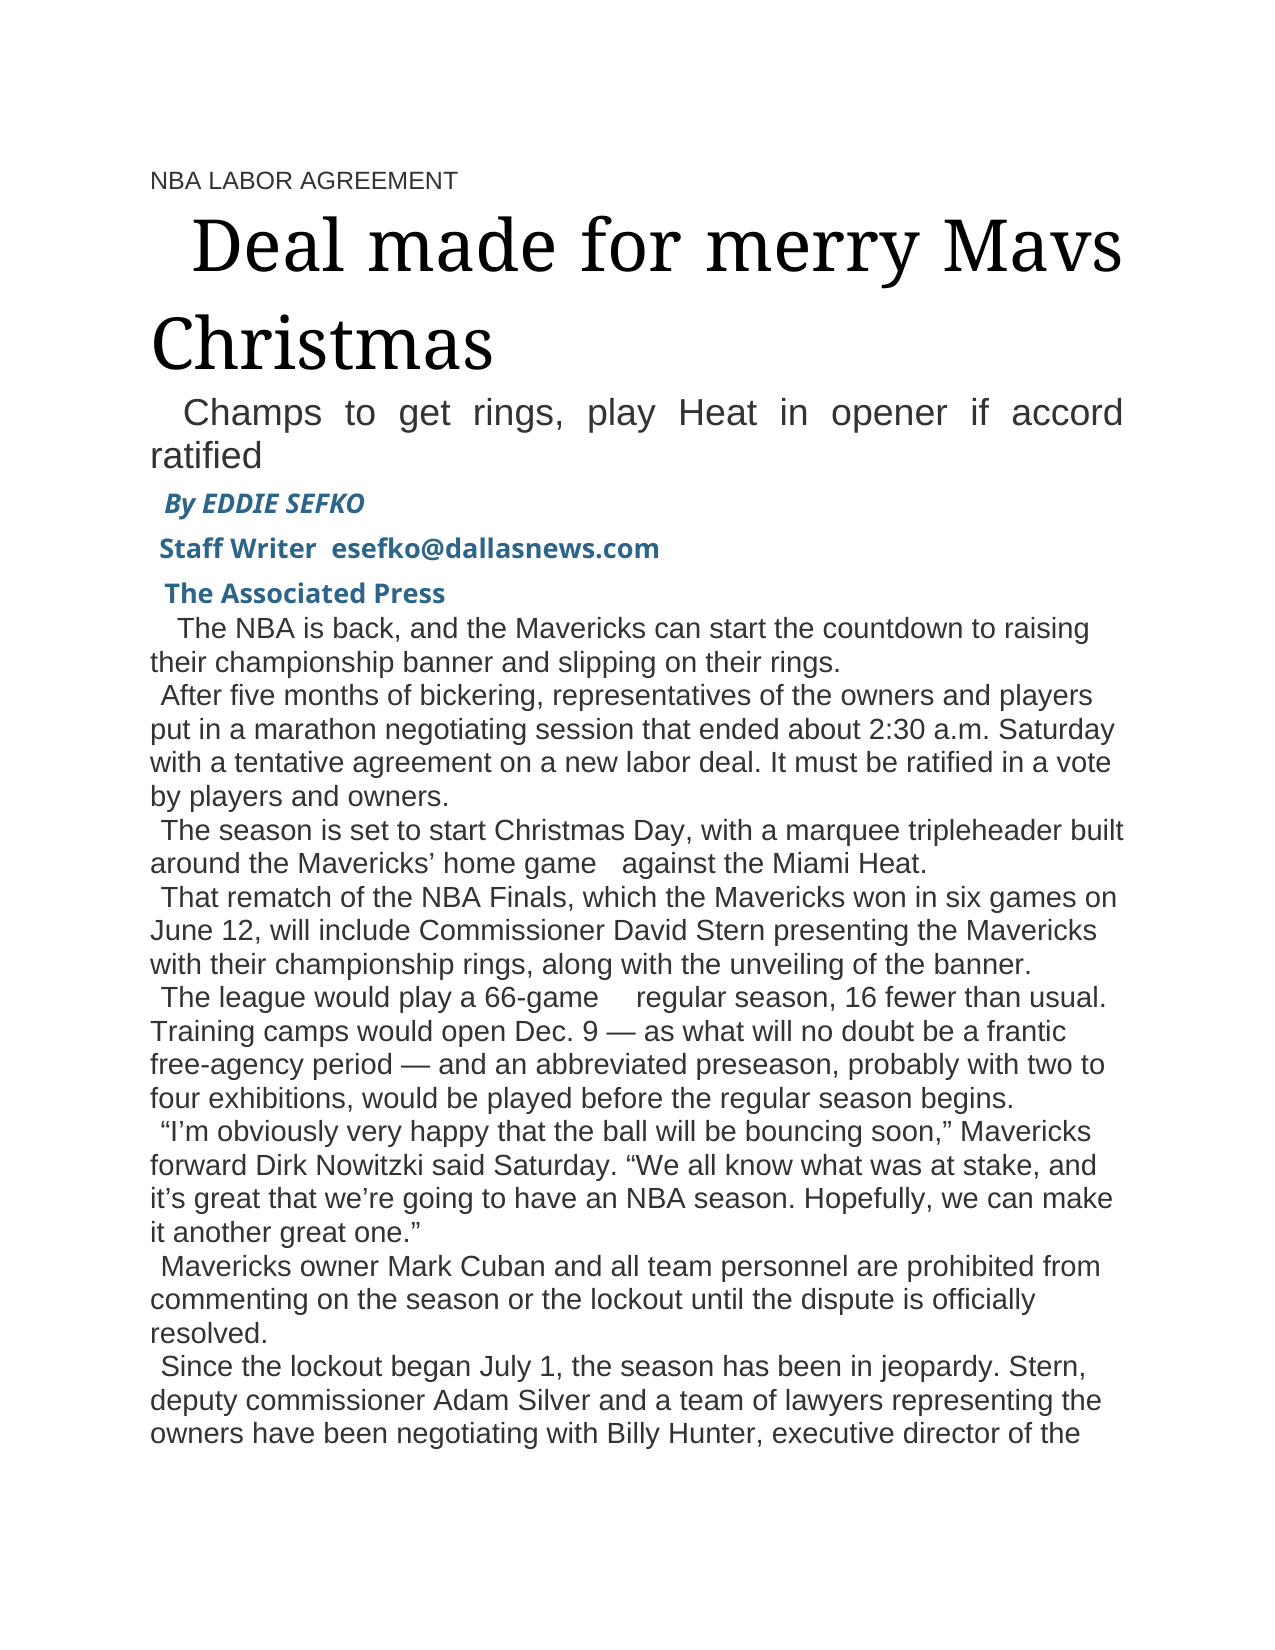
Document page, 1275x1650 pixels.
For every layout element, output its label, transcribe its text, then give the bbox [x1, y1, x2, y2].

text That rematch of the NBA Finals, which the Mavericks won in six games on June 12, will include Commissioner David Stern presenting the Mavericks with their championship rings, along with the unveiling of the banner. [150, 879, 1125, 980]
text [150, 1349, 1125, 1450]
text The Associated Press [150, 566, 1125, 611]
text Staff Writer esefko@dallasnews.com [150, 522, 1125, 566]
text Mavericks owner Mark Cuban and all team personnel are prohibited from commenting on the season or the lockout until the dispute is officially resolved. [150, 1248, 1125, 1349]
text By EDDIE SEFKO [150, 477, 1125, 522]
text Deal made for merry Mavs Christmas [150, 195, 1125, 391]
text “I’m obviously very happy that the ball will be bouncing soon,” Mavericks forward Dirk Nowitzki said Saturday. “We all know what was at stake, and it’s great that we’re going to have an NBA season. Hopefully, we can make it another great one.” [150, 1114, 1125, 1248]
text After five months of bickering, representatives of the owners and players put in a marathon negotiating session that ended about 2:30 a.m. Saturday with a tentative agreement on a new labor deal. It must be ratified in a vote by players and owners. [150, 678, 1125, 812]
text The NBA is back, and the Mavericks can start the countdown to raising their championship banner and slipping on their rings. [150, 611, 1125, 678]
text The season is set to start Christmas Day, with a marquee tripleheader built around the Mavericks’ home game against the Miami Heat. [150, 812, 1125, 879]
text Champs to get rings, play Heat in opener if accord ratified [150, 391, 1125, 477]
text The league would play a 66-game regular season, 16 fewer than usual. Training camps would open Dec. 9 — as what will no doubt be a frantic free-agency period — and an abbreviated preseason, probably with two to four exhibitions, would be played before the regular season begins. [150, 980, 1125, 1114]
text NBA LABOR AGREEMENT [150, 150, 1125, 195]
